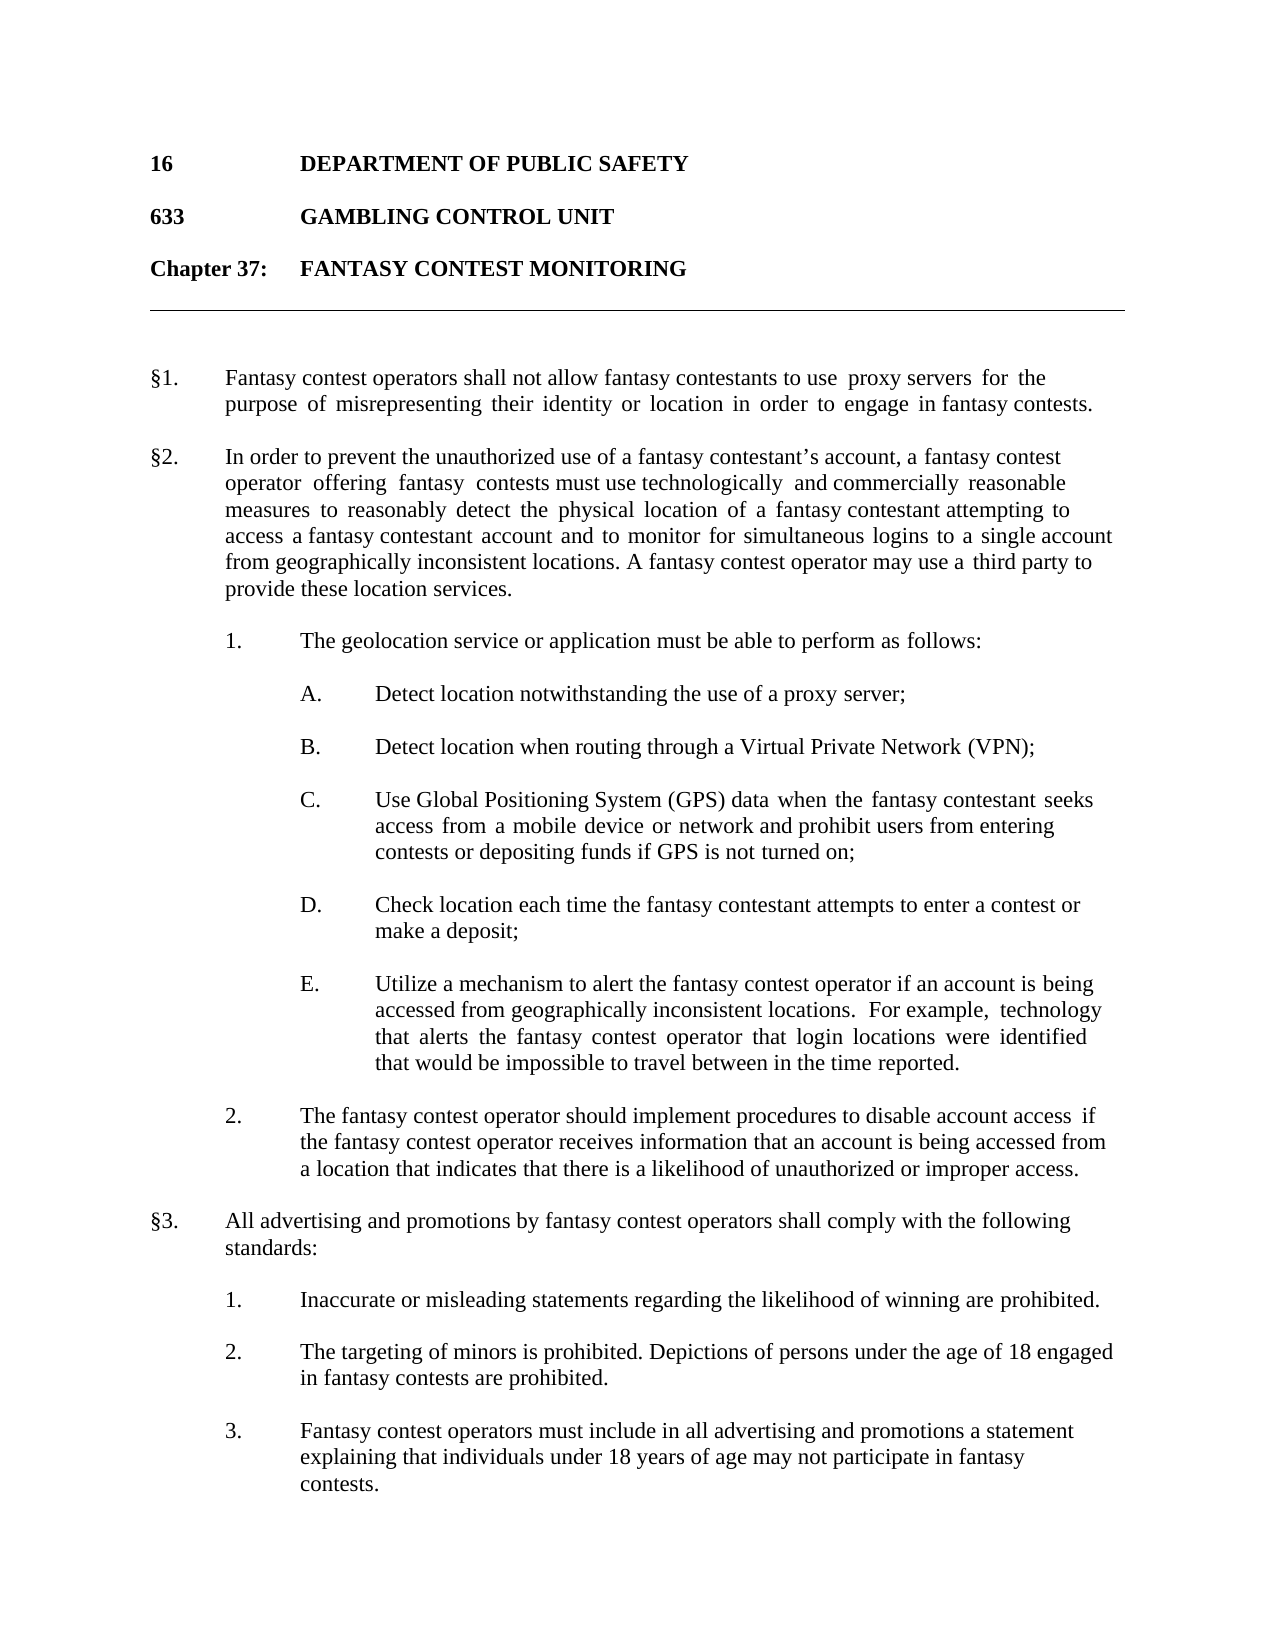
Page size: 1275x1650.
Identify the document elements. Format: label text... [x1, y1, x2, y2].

list The targeting of minors is prohibited. Depictions of persons under the age of 18 engaged in fantasy contests are prohibited. [225, 1338, 1125, 1391]
list Fantasy contest operators must include in all advertising and promotions a statement explaining that individuals under 18 years of age may not participate in fantasy contests. [225, 1417, 1081, 1496]
list Check location each time the fantasy contestant attempts to enter a contest or make a deposit; [300, 891, 1113, 944]
list Detect location when routing through a Virtual Private Network (VPN); [300, 733, 1112, 759]
text §2. In order to prevent the unauthorized use of a fantasy contestant’s account, a fantasy contest operator offering fantasy contests must use technologically and commercially reasonable measures to reasonably detect the physical location of a fantasy contestant attempting to access a fantasy contestant account and to monitor for simultaneous logins to a single account from geographically inconsistent locations. A fantasy contest operator may use a third party to provide these location services. [150, 443, 1113, 601]
list Inaccurate or misleading statements regarding the likelihood of winning are prohibited. [225, 1286, 1125, 1313]
text 16 DEPARTMENT OF PUBLIC SAFETY [150, 150, 1125, 176]
text Chapter 37: FANTASY CONTEST MONITORING [150, 255, 1125, 282]
list Use Global Positioning System (GPS) data when the fantasy contestant seeks access from a mobile device or network and prohibit users from entering contests or depositing funds if GPS is not turned on; [300, 786, 1112, 865]
list The fantasy contest operator should implement procedures to disable account access if the fantasy contest operator receives information that an account is being accessed from a location that indicates that there is a likelihood of unauthorized or improper access. [225, 1102, 1112, 1181]
text 633 GAMBLING CONTROL UNIT [150, 203, 1125, 229]
list The geolocation service or application must be able to perform as follows: [225, 627, 1125, 654]
list Utilize a mechanism to alert the fantasy contest operator if an account is being accessed from geographically inconsistent locations. For example, technology that alerts the fantasy contest operator that login locations were identified that would be impossible to travel between in the time reported. [300, 970, 1113, 1076]
text §3. All advertising and promotions by fantasy contest operators shall comply with the following standards: [150, 1207, 1125, 1260]
text §1. Fantasy contest operators shall not allow fantasy contestants to use proxy servers for the purpose of misrepresenting their identity or location in order to engage in fantasy contests. [150, 364, 1113, 417]
list Detect location notwithstanding the use of a proxy server; [300, 680, 1125, 707]
